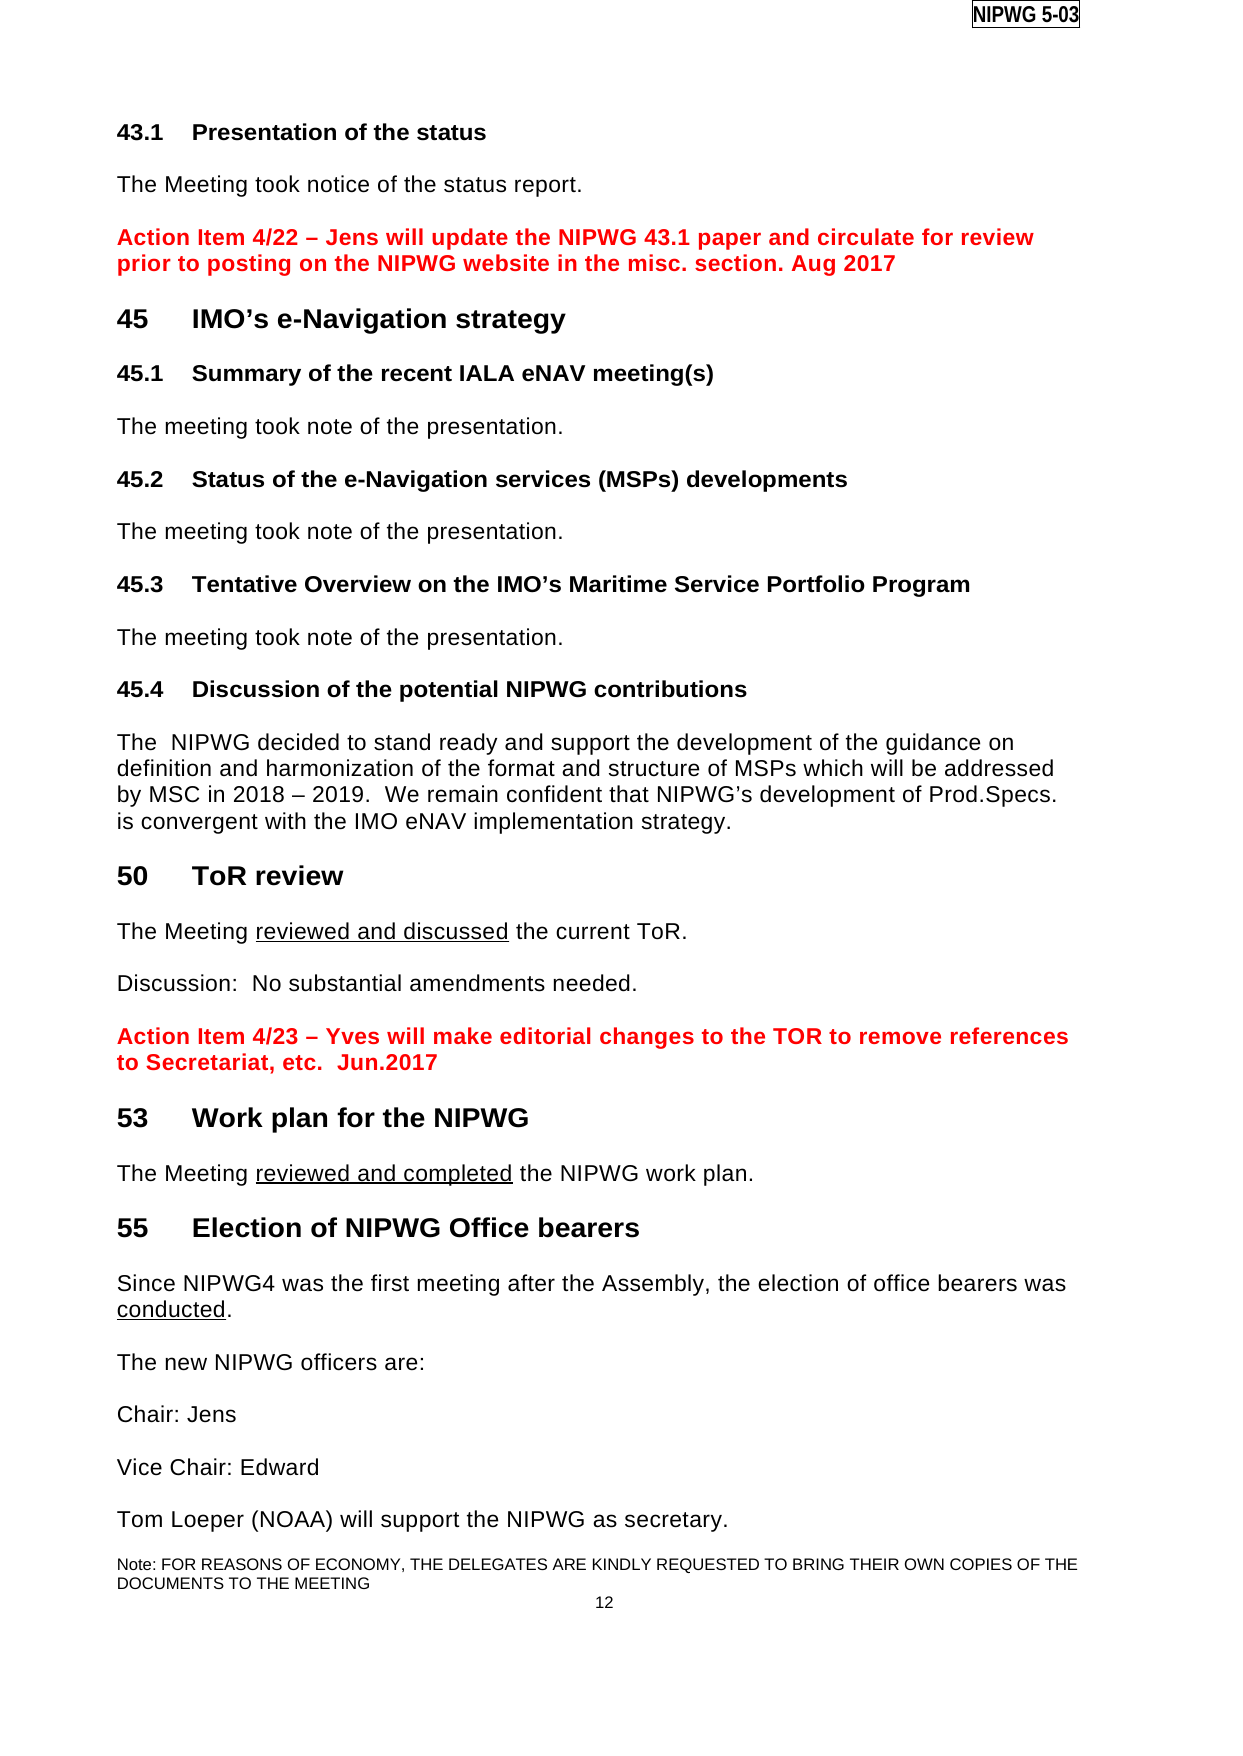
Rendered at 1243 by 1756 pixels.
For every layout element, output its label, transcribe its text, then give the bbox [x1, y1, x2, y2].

text Vice Chair: Edward [117, 1454, 1080, 1480]
text The Meeting reviewed and completed the NIPWG work plan. [117, 1159, 1080, 1186]
text The meeting took note of the presentation. [117, 413, 1080, 439]
text 45.4 Discussion of the potential NIPWG contributions [117, 676, 1080, 702]
text Tom Loeper (NOAA) will support the NIPWG as secretary. [117, 1506, 1080, 1533]
text The NIPWG decided to stand ready and support the development of the guidance on definition and harmonization of the format and structure of MSPs which will be addressed by MSC in 2018 – 2019. We remain confident that NIPWG’s development of Prod.Specs. is convergent with the IMO eNAV implementation strategy. [117, 729, 1080, 834]
text The Meeting reviewed and discussed the current ToR. [117, 918, 1080, 944]
text 55 Election of NIPWG Office bearers [117, 1212, 1080, 1243]
text 50 ToR review [117, 860, 1080, 892]
text Action Item 4/22 – Jens will update the NIPWG 43.1 paper and circulate for review prior to posting on the NIPWG website in the misc. section. Aug 2017 [117, 224, 1080, 277]
text Since NIPWG4 was the first meeting after the Assembly, the election of office bearers was conducted. [117, 1269, 1080, 1322]
text The new NIPWG officers are: [117, 1348, 1080, 1375]
text The meeting took note of the presentation. [117, 623, 1080, 650]
text Chair: Jens [117, 1401, 1080, 1427]
text 53 Work plan for the NIPWG [117, 1102, 1080, 1133]
text 45 IMO’s e-Navigation strategy [117, 303, 1080, 334]
text Discussion: No substantial amendments needed. [117, 970, 1080, 997]
text 43.1 Presentation of the status [117, 119, 1080, 145]
text The meeting took note of the presentation. [117, 518, 1080, 544]
text 45.1 Summary of the recent IALA eNAV meeting(s) [117, 360, 1080, 387]
text 45.2 Status of the e-Navigation services (MSPs) developments [117, 466, 1080, 492]
text Action Item 4/23 – Yves will make editorial changes to the TOR to remove references to Secretariat, etc. Jun.2017 [117, 1023, 1080, 1076]
text 45.3 Tentative Overview on the IMO’s Maritime Service Portfolio Program [117, 571, 1080, 597]
text The Meeting took notice of the status report. [117, 171, 1080, 198]
